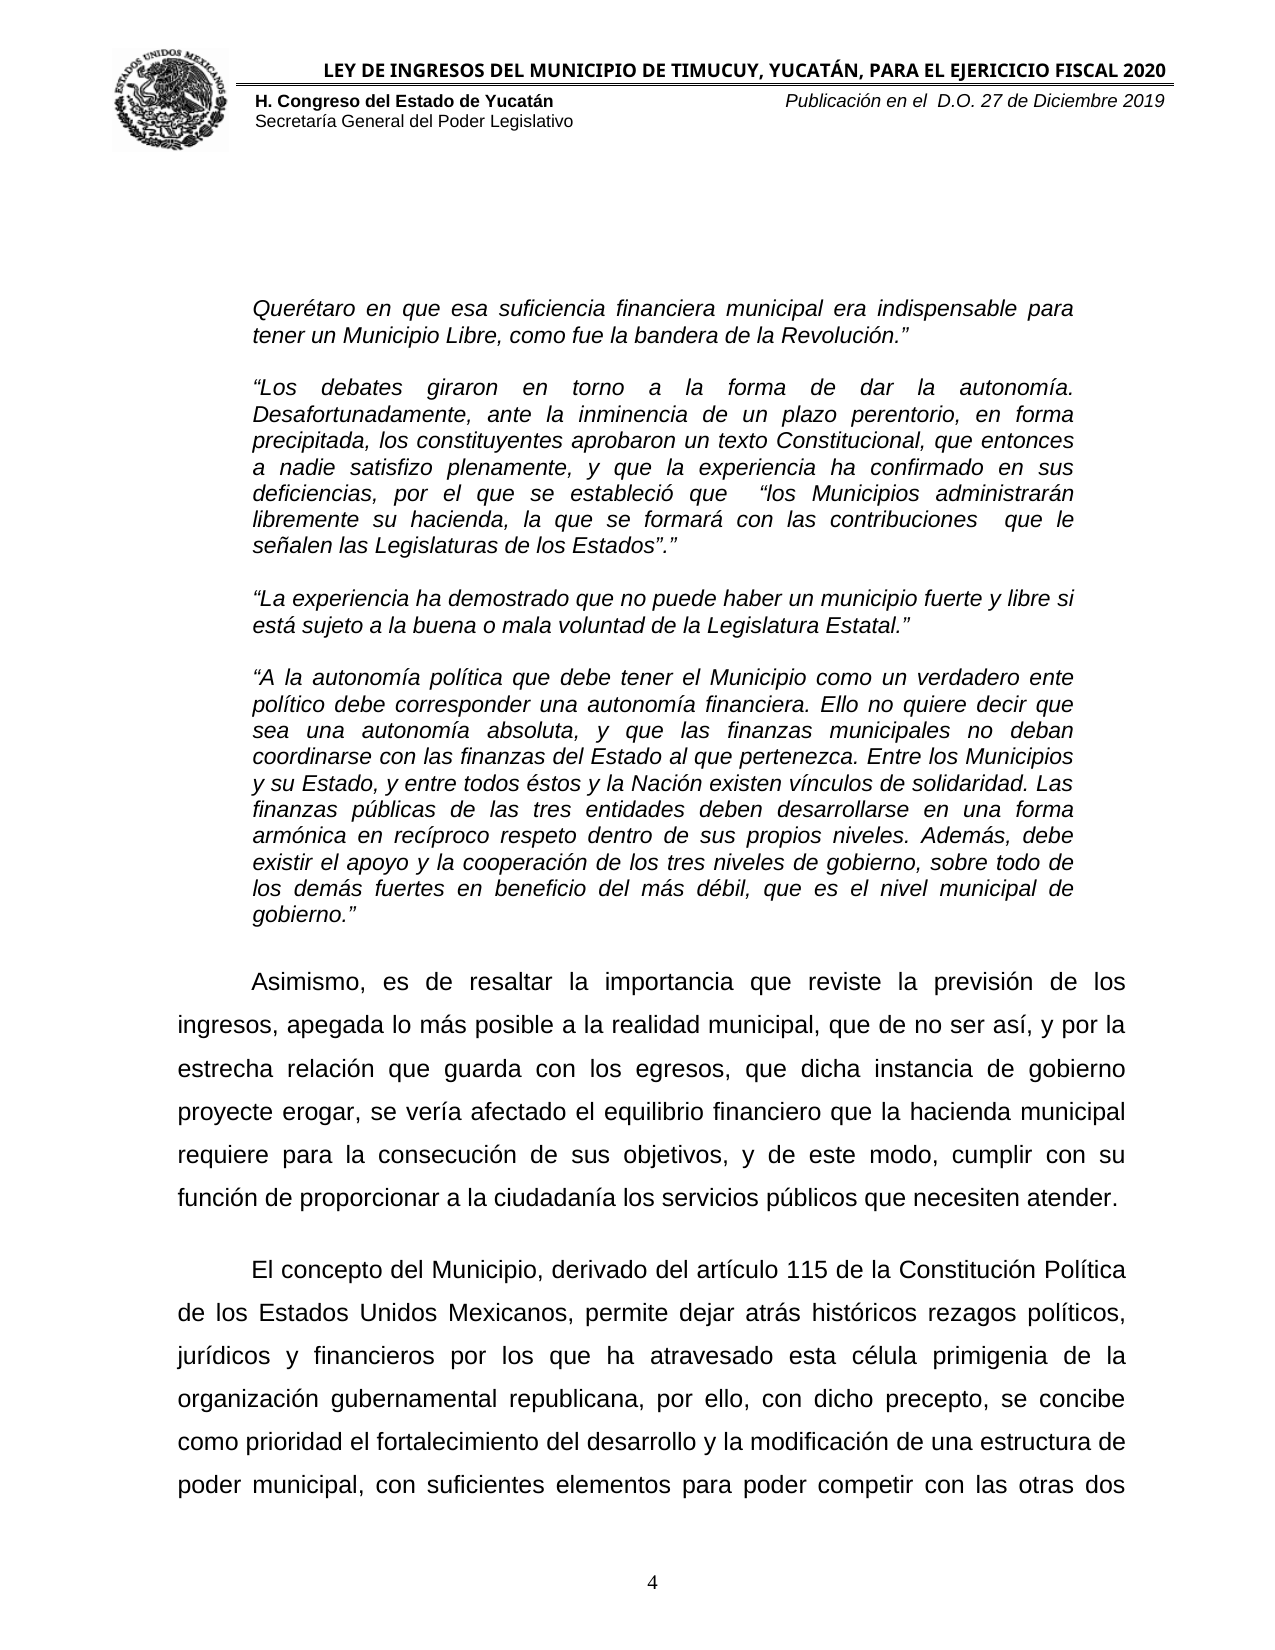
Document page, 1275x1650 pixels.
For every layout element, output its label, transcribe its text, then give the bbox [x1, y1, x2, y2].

text Asimismo, es de resaltar la importancia que reviste la previsión de los ingresos, apegada lo más posible a la realidad municipal, que de no ser así, y por la estrecha relación que guarda con los egresos, que dicha instancia de gobierno proyecte erogar, se vería afectado el equilibrio financiero que la hacienda municipal requiere para la consecución de sus objetivos, y de este modo, cumplir con su función de proporcionar a la ciudadanía los servicios públicos que necesiten atender. [177, 967, 1127, 1212]
text “Los debates giraron en torno a la forma de dar la autonomía. Desafortunadamente, ante la inminencia de un plazo perentorio, en forma precipitada, los constituyentes aprobaron un texto Constitucional, que entonces a nadie satisfizo plenamente, y que la experiencia ha confirmado en sus deficiencias, por el que se estableció que “los Municipios administrarán libremente su hacienda, la que se formará con las contribuciones que le señalen las Legislaturas de los Estados”.” [252, 374, 1077, 559]
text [252, 295, 1077, 348]
text “La experiencia ha demostrado que no puede haber un municipio fuerte y libre si está sujeto a la buena o mala voluntad de [252, 585, 1077, 638]
text “A la autonomía política que debe tener el Municipio como un verdadero ente político debe corresponder una autonomía financiera. Ello no quiere decir que sea una autonomía absoluta, y que las finanzas municipales no deban coordinarse con las finanzas del Estado al que pertenezca. Entre los Municipios y su Estado, y entre todos éstos y existen vínculos de solidaridad. Las finanzas públicas de las tres entidades deben desarrollarse en una forma armónica en recíproco respeto dentro de sus propios niveles. Además, debe existir el apoyo y la cooperación de los tres niveles de gobierno, sobre todo de los demás fuertes en beneficio del más débil, que es el nivel municipal de gobierno.” [252, 664, 1077, 928]
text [177, 1255, 1127, 1499]
